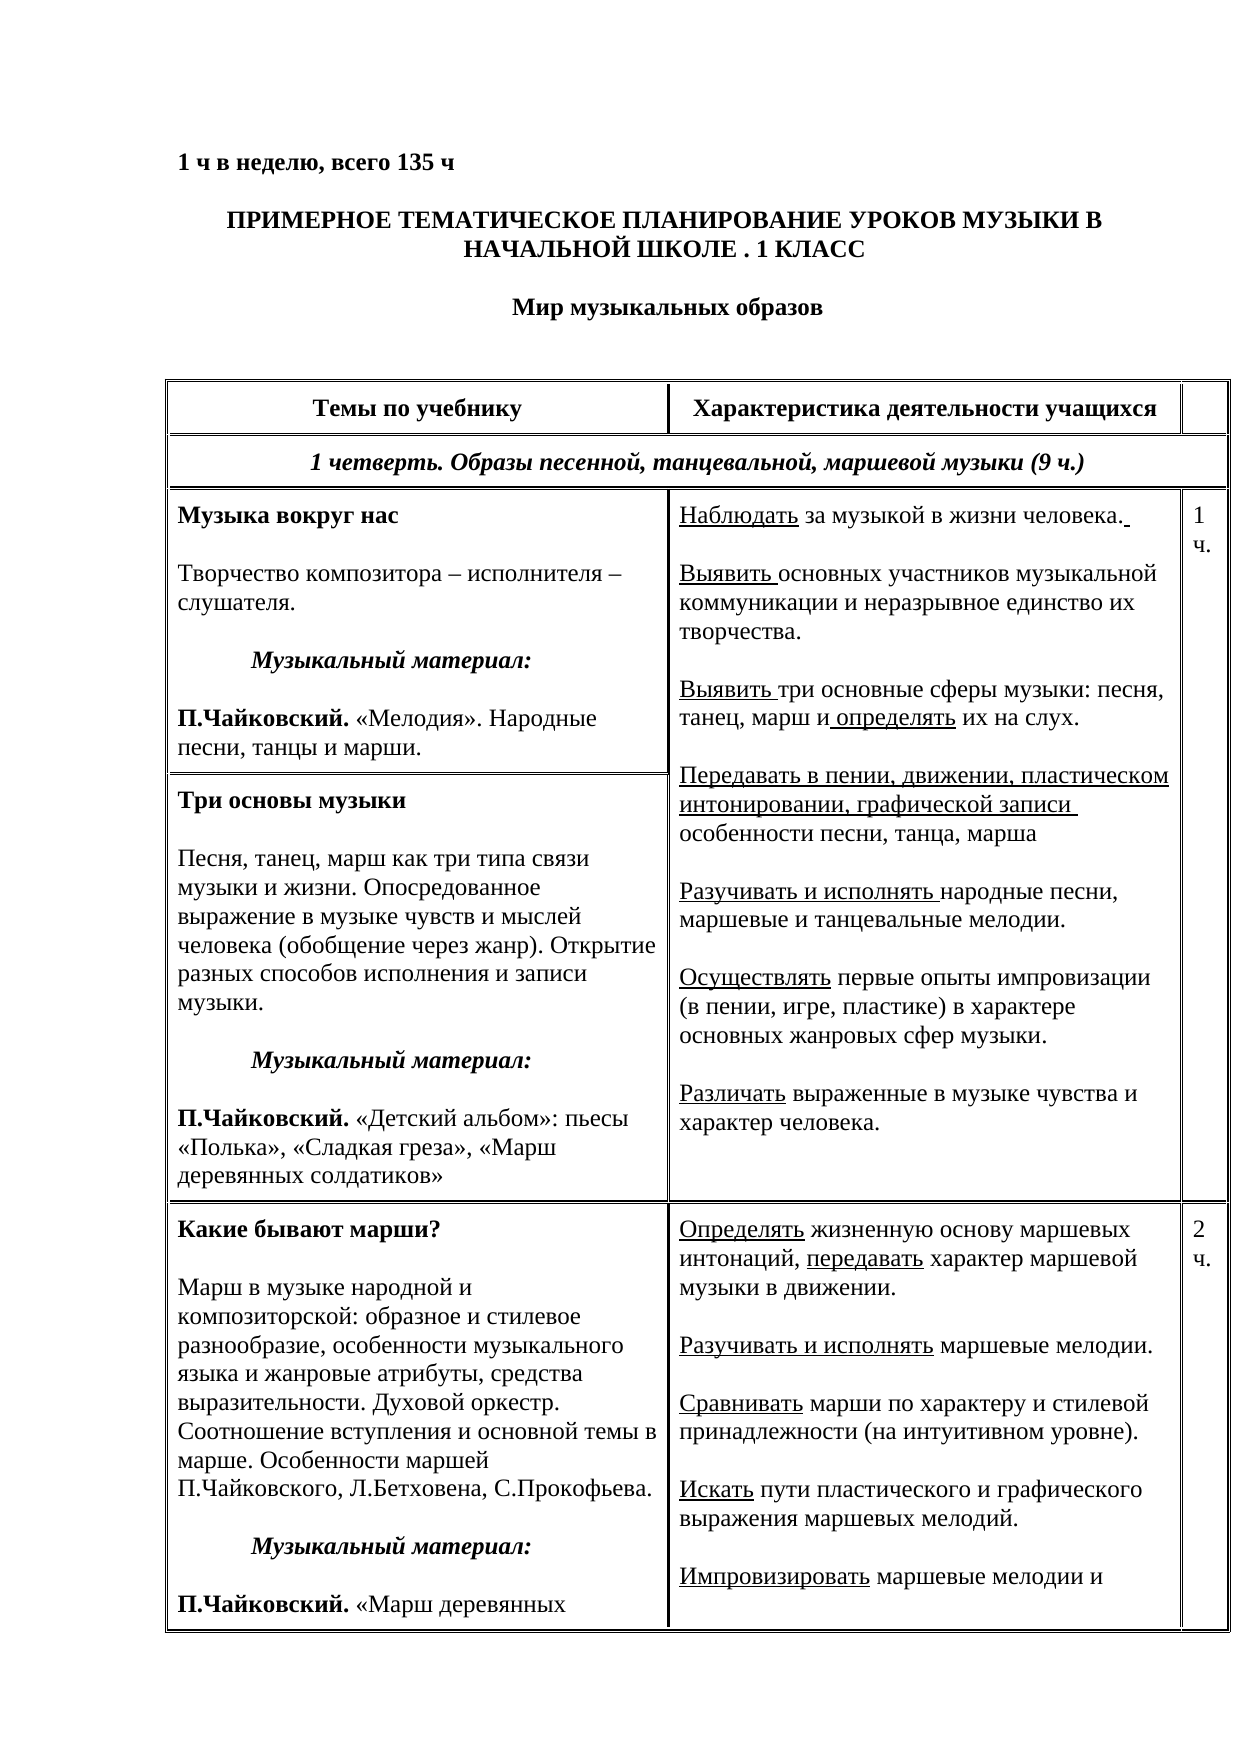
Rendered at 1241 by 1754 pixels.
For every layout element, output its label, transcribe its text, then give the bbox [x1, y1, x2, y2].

text ПРИМЕРНОЕ ТЕМАТИЧЕСКОЕ ПЛАНИРОВАНИЕ УРОКОВ МУЗЫКИ В НАЧАЛЬНОЙ ШКОЛЕ . 1 КЛАСС [177, 205, 1152, 263]
text Мир музыкальных образов [177, 292, 1152, 321]
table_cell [168, 1200, 668, 1629]
table_cell 2 ч. [1182, 1200, 1228, 1629]
table_header [1182, 382, 1227, 432]
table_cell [668, 1204, 1182, 1629]
table_header Темы по учебнику [168, 382, 668, 432]
table_cell Наблюдать за музыкой в жизни человека. Выявить основных участников музыкальной коммуникации и неразрывное единство их творчества. Выявить три основные сферы музыки: песня, танец, марш и определять их на слух. Передавать в пении, движении, пластическом интонировании, графической записи особенности песни, танца, марша Разучивать и исполнять народные песни, маршевые и танцевальные мелодии. Осуществлять первые опыты импровизации (в пении, игре, пластике) в характере основных жанровых сфер музыки. Различать выраженные в музыке чувства и характер человека. [670, 490, 1180, 1200]
table_cell 1 четверть. Образы песенной, танцевальной, маршевой музыки (9 ч.) [168, 433, 1228, 486]
text 1 ч в неделю, всего 135 ч [177, 147, 1152, 176]
table_cell Музыка вокруг нас Творчество композитора – исполнителя – слушателя. Музыкальный материал: П.Чайковский. «Мелодия». Народные песни, танцы и марши. [168, 486, 667, 771]
table_cell 1 ч. [1183, 486, 1228, 1200]
table_header Характеристика деятельности учащихся [668, 382, 1182, 432]
table_cell Три основы музыки Песня, танец, марш как три типа связи музыки и жизни. Опосредованное выражение в музыке чувств и мыслей человека (обобщение через жанр). Открытие разных способов исполнения и записи музыки. Музыкальный материал: П.Чайковский. «Детский альбом»: пьесы «Полька», «Сладкая греза», «Марш деревянных солдатиков» [168, 771, 667, 1200]
